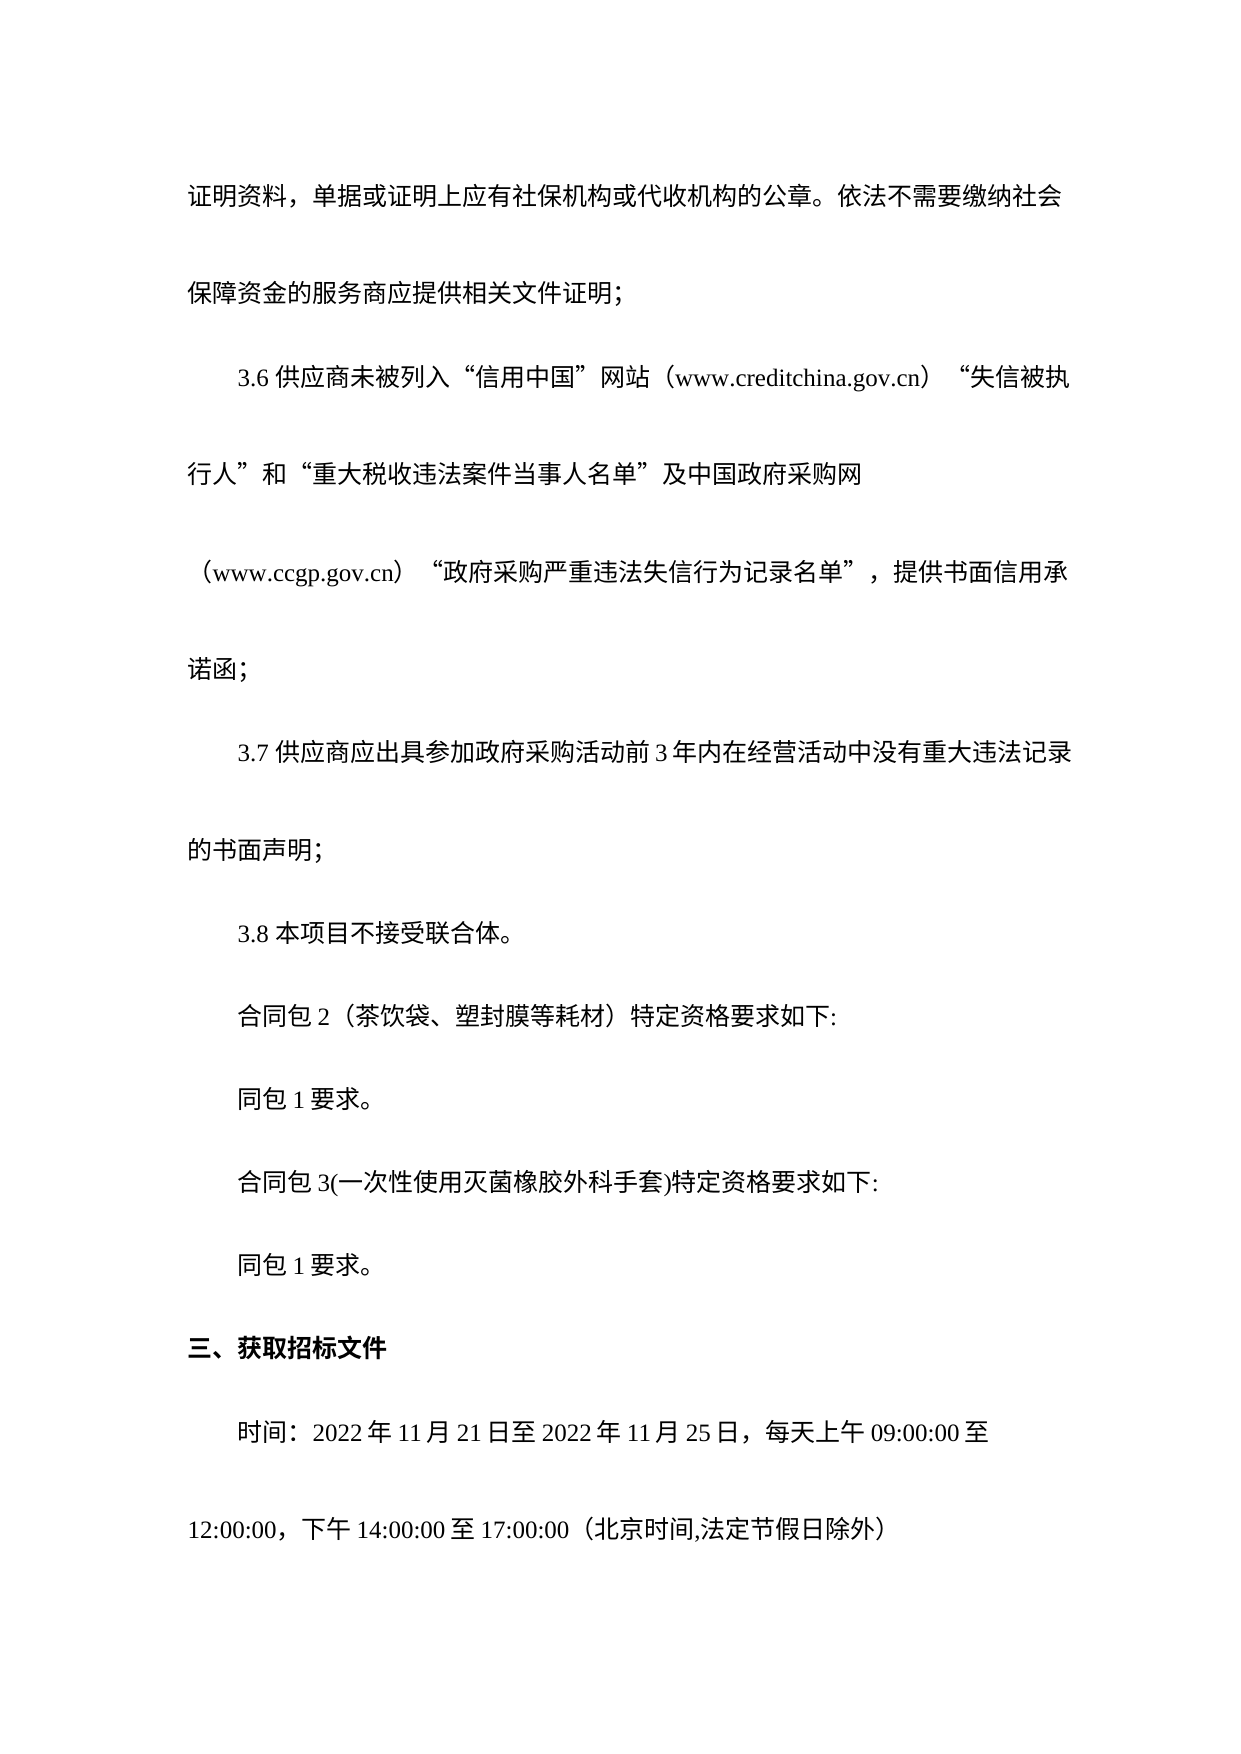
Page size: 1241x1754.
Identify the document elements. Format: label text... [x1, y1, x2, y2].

text 3.7 供应商应出具参加政府采购活动前3年内在经营活动中没有重大违法记录的书面声明； [187, 718, 1073, 881]
text 同包1要求。 [187, 1065, 1073, 1130]
text 时间：2022年11月21日至2022年11月25日，每天上午09:00:00至12:00:00，下午14:00:00至17:00:00（北京时间,法定节假日除外） [187, 1398, 1053, 1560]
text 三、获取招标文件 [187, 1314, 1073, 1379]
text 3.6 供应商未被列入“信用中国”网站（www.creditchina.gov.cn）“失信被执行人”和“重大税收违法案件当事人名单”及中国政府采购网（www.ccgp.gov.cn）“政府采购严重违法失信行为记录名单”，提供书面信用承诺函； [187, 343, 1073, 700]
text 同包1要求。 [187, 1231, 1073, 1296]
text 合同包2（茶饮袋、塑封膜等耗材）特定资格要求如下: [187, 982, 1073, 1047]
text 3.8 本项目不接受联合体。 [187, 899, 1073, 964]
text 合同包3(一次性使用灭菌橡胶外科手套)特定资格要求如下: [187, 1148, 1073, 1213]
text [187, 162, 1073, 324]
